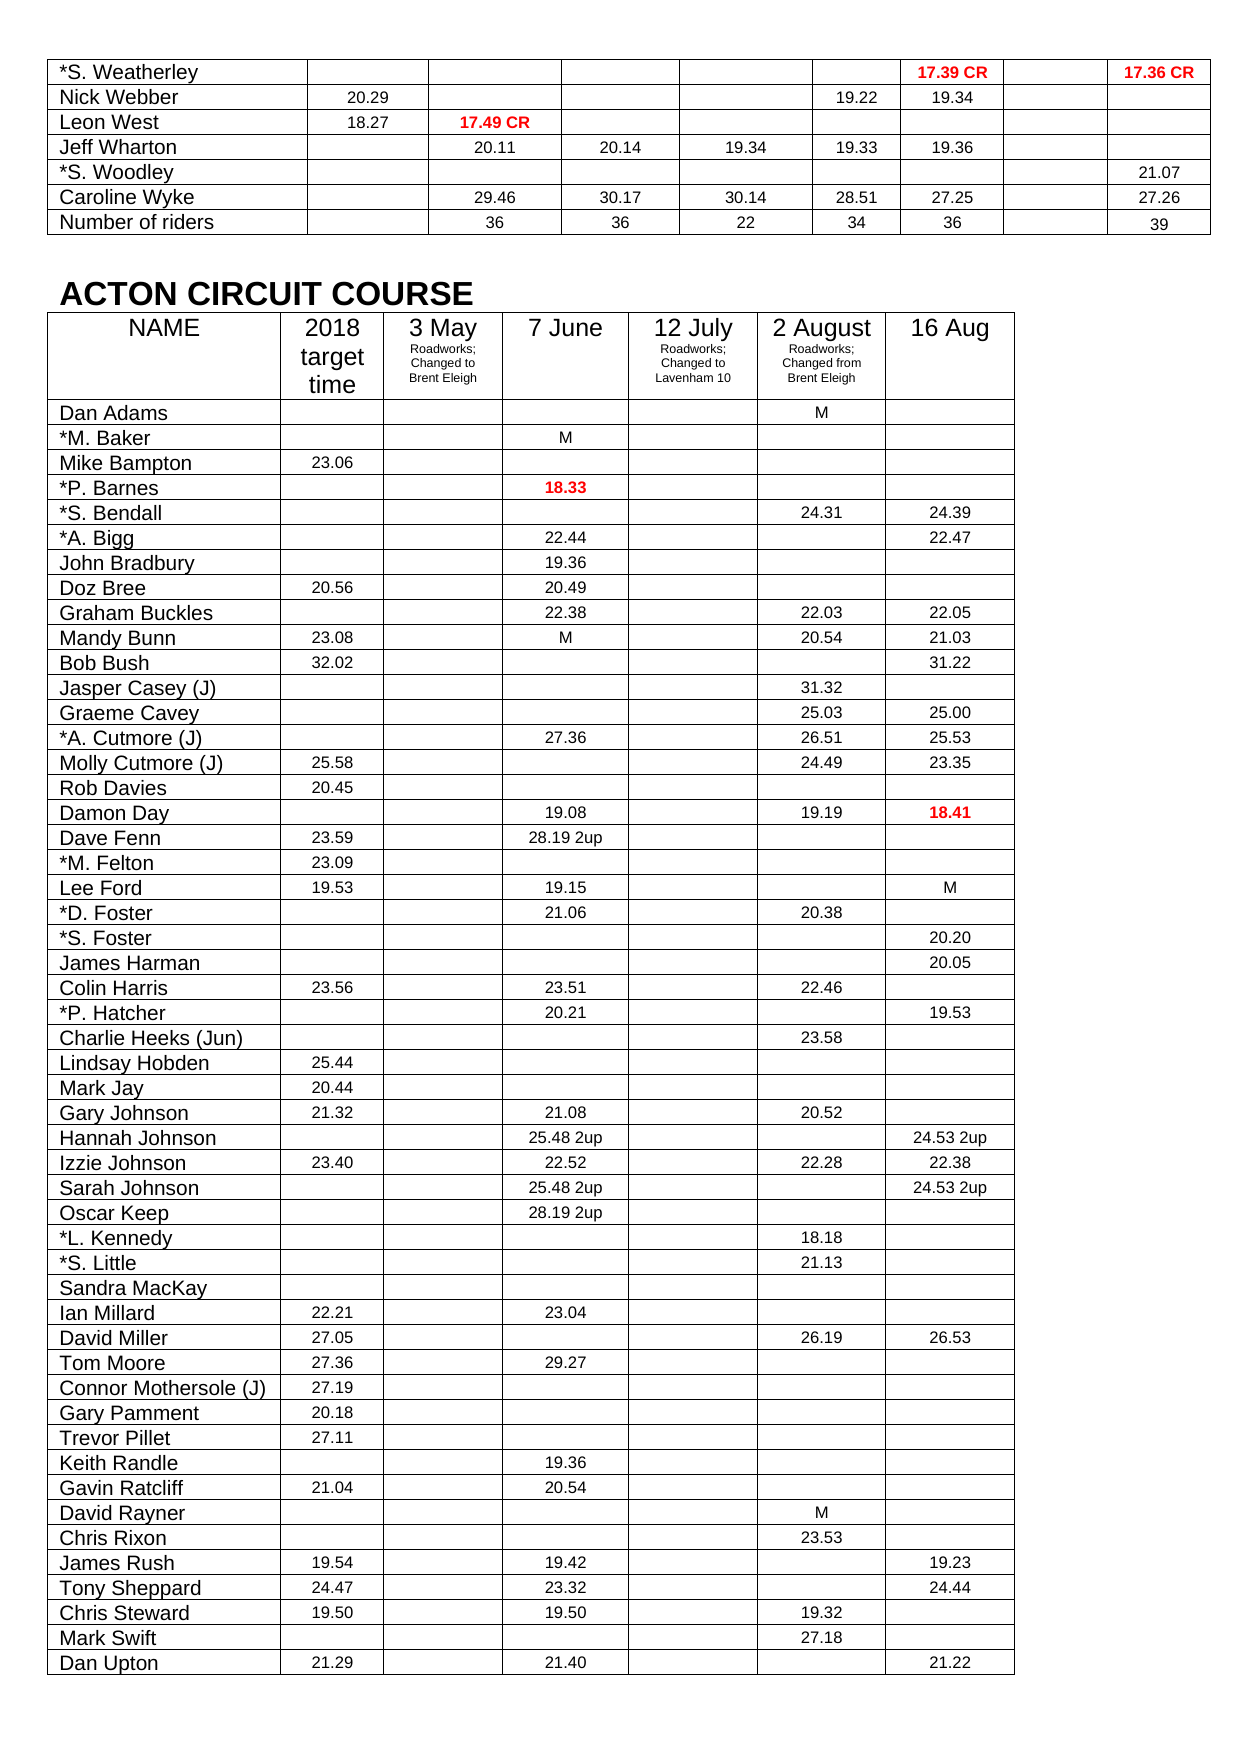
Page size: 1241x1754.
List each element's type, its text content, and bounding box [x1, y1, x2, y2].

table_cell [281, 550, 383, 574]
table_cell 22.44 [503, 525, 628, 549]
table_cell Rob Davies [48, 775, 280, 799]
table_cell [1004, 85, 1107, 109]
text ACTON CIRCUIT COURSE [59, 273, 1181, 312]
table_cell [308, 160, 428, 184]
table_cell 20.14 [562, 135, 679, 159]
table_cell [886, 1525, 1014, 1549]
table_cell [384, 1150, 502, 1174]
table_cell [629, 700, 757, 724]
table_cell 25.58 [281, 750, 383, 774]
table_cell 32.02 [281, 650, 383, 674]
table_cell 20.52 [758, 1100, 885, 1124]
table_cell [629, 1100, 757, 1124]
table_cell 19.33 [813, 135, 900, 159]
table_cell [281, 475, 383, 499]
table_cell [629, 425, 757, 449]
table_cell 20.29 [308, 85, 428, 109]
table_cell 19.34 [901, 85, 1003, 109]
table_cell Izzie Johnson [48, 1150, 280, 1174]
table_cell [503, 775, 628, 799]
table_cell [629, 875, 757, 899]
table_cell [503, 1025, 628, 1049]
table_cell [281, 700, 383, 724]
table_cell [503, 1325, 628, 1349]
table_cell 23.06 [281, 450, 383, 474]
table_cell [281, 925, 383, 949]
table_cell [503, 650, 628, 674]
table_cell [384, 1450, 502, 1474]
table_cell [384, 1625, 502, 1649]
table_header 2018 target time [281, 313, 383, 399]
table_cell [429, 160, 561, 184]
table_cell 19.36 [503, 550, 628, 574]
table_cell [629, 1400, 757, 1424]
table_cell [758, 1075, 885, 1099]
table_cell 24.47 [281, 1575, 383, 1599]
table_cell 19.36 [503, 1450, 628, 1474]
table_cell [758, 575, 885, 599]
table_cell 19.54 [281, 1550, 383, 1574]
table_cell [384, 525, 502, 549]
table_cell 27.36 [281, 1350, 383, 1374]
table_cell [629, 1550, 757, 1574]
table_header 3 May Roadworks; Changed to Brent Eleigh [384, 313, 502, 399]
table_cell [503, 1375, 628, 1399]
table_cell [629, 1175, 757, 1199]
table_cell 23.09 [281, 850, 383, 874]
table_cell Trevor Pillet [48, 1425, 280, 1449]
table_cell [629, 1350, 757, 1374]
table_cell [384, 1225, 502, 1249]
table_cell [886, 1075, 1014, 1099]
table_header 7 June [503, 313, 628, 399]
table_cell [503, 750, 628, 774]
table_cell Doz Bree [48, 575, 280, 599]
table_cell [503, 1400, 628, 1424]
table_cell Number of riders [48, 210, 307, 234]
table_cell 22.05 [886, 600, 1014, 624]
table_cell 19.15 [503, 875, 628, 899]
table_cell 22.38 [886, 1150, 1014, 1174]
table_cell 24.44 [886, 1575, 1014, 1599]
table_cell [503, 950, 628, 974]
table_cell 27.05 [281, 1325, 383, 1349]
table_cell 25.53 [886, 725, 1014, 749]
table_cell [758, 850, 885, 874]
table_cell *A. Cutmore (J) [48, 725, 280, 749]
table_cell 22.52 [503, 1150, 628, 1174]
table_cell [758, 1550, 885, 1574]
table_cell [758, 425, 885, 449]
table_cell [1108, 110, 1210, 134]
table_cell [281, 675, 383, 699]
table_cell [629, 950, 757, 974]
table_cell *S. Little [48, 1250, 280, 1274]
table_cell 23.35 [886, 750, 1014, 774]
table_cell [384, 1550, 502, 1574]
table_cell Tony Sheppard [48, 1575, 280, 1599]
table_cell [629, 825, 757, 849]
table_cell 18.33 [503, 475, 628, 499]
table_cell [503, 1250, 628, 1274]
table_cell [680, 110, 812, 134]
table_cell [813, 110, 900, 134]
table_cell 23.58 [758, 1025, 885, 1049]
table_cell [281, 1025, 383, 1049]
table_cell 19.08 [503, 800, 628, 824]
table_cell [886, 1250, 1014, 1274]
table_cell [629, 900, 757, 924]
table_cell [758, 775, 885, 799]
table_cell [629, 550, 757, 574]
table_cell [1004, 185, 1107, 209]
table_cell *S. Bendall [48, 500, 280, 524]
table_cell [886, 1275, 1014, 1299]
table_cell 25.48 2up [503, 1125, 628, 1149]
table_cell 20.44 [281, 1075, 383, 1099]
table_cell 27.26 [1108, 185, 1210, 209]
table_cell [629, 475, 757, 499]
table_cell [629, 675, 757, 699]
table_cell 23.40 [281, 1150, 383, 1174]
table_cell Gary Pamment [48, 1400, 280, 1424]
table_cell [758, 1650, 885, 1674]
table_cell David Miller [48, 1325, 280, 1349]
table_cell [758, 1475, 885, 1499]
table_cell 23.53 [758, 1525, 885, 1549]
table_header NAME [48, 313, 280, 399]
table_cell *S. Weatherley [48, 60, 307, 84]
table_cell [629, 775, 757, 799]
table_cell [758, 1375, 885, 1399]
table_cell [758, 1000, 885, 1024]
table_cell [384, 1650, 502, 1674]
table_cell [629, 1275, 757, 1299]
table_cell 22.46 [758, 975, 885, 999]
table_cell 23.51 [503, 975, 628, 999]
table_cell [886, 775, 1014, 799]
table_cell [680, 160, 812, 184]
table_cell *P. Hatcher [48, 1000, 280, 1024]
table_cell John Bradbury [48, 550, 280, 574]
table_cell 25.48 2up [503, 1175, 628, 1199]
table_cell [281, 900, 383, 924]
table_cell [503, 1500, 628, 1524]
table_cell [629, 1150, 757, 1174]
table_cell [1004, 210, 1107, 234]
table_cell [503, 1075, 628, 1099]
table_cell [562, 160, 679, 184]
table_cell [1004, 60, 1107, 84]
table_cell [680, 85, 812, 109]
table_cell [886, 450, 1014, 474]
table_cell [384, 675, 502, 699]
table_cell [384, 725, 502, 749]
table_cell [281, 800, 383, 824]
table_cell 29.27 [503, 1350, 628, 1374]
table_cell [384, 1600, 502, 1624]
table_cell 23.59 [281, 825, 383, 849]
table_cell Oscar Keep [48, 1200, 280, 1224]
table_cell [758, 550, 885, 574]
table_cell [629, 850, 757, 874]
table_cell 24.53 2up [886, 1175, 1014, 1199]
table_cell [886, 1400, 1014, 1424]
table_cell [629, 1125, 757, 1149]
table_cell 17.49 CR [429, 110, 561, 134]
table_cell [562, 60, 679, 84]
table_cell [503, 1225, 628, 1249]
table_cell [886, 1050, 1014, 1074]
table_cell 19.32 [758, 1600, 885, 1624]
table_cell [384, 1200, 502, 1224]
table_cell Mike Bampton [48, 450, 280, 474]
table_cell 36 [429, 210, 561, 234]
table_cell Gary Johnson [48, 1100, 280, 1124]
table_cell [886, 1200, 1014, 1224]
table_cell *D. Foster [48, 900, 280, 924]
table_cell [886, 1450, 1014, 1474]
table_cell [629, 800, 757, 824]
table_cell [281, 425, 383, 449]
table_cell 20.38 [758, 900, 885, 924]
table_cell [281, 1125, 383, 1149]
table_cell [384, 1350, 502, 1374]
table_cell Charlie Heeks (Jun) [48, 1025, 280, 1049]
table_cell [281, 525, 383, 549]
table_cell *S. Woodley [48, 160, 307, 184]
table_cell [281, 1225, 383, 1249]
table_cell [384, 1275, 502, 1299]
table_cell [384, 550, 502, 574]
table_cell Lee Ford [48, 875, 280, 899]
table_cell 21.13 [758, 1250, 885, 1274]
table_cell [308, 135, 428, 159]
table_cell Chris Steward [48, 1600, 280, 1624]
table_cell [629, 975, 757, 999]
table_cell 21.29 [281, 1650, 383, 1674]
table_cell 20.56 [281, 575, 383, 599]
table_cell 20.21 [503, 1000, 628, 1024]
table_cell [629, 1625, 757, 1649]
table_cell [629, 600, 757, 624]
table_cell [503, 850, 628, 874]
table_cell [384, 400, 502, 424]
table_cell [758, 1275, 885, 1299]
table_cell Ian Millard [48, 1300, 280, 1324]
table_cell M [503, 625, 628, 649]
table_cell 22.28 [758, 1150, 885, 1174]
table_cell [629, 1200, 757, 1224]
table_cell [886, 1625, 1014, 1649]
table_cell [384, 425, 502, 449]
table_cell 21.06 [503, 900, 628, 924]
table_cell [281, 1175, 383, 1199]
table_cell Sandra MacKay [48, 1275, 280, 1299]
table_cell 30.17 [562, 185, 679, 209]
table_cell 23.04 [503, 1300, 628, 1324]
table_cell [429, 60, 561, 84]
table_cell [503, 1275, 628, 1299]
table_cell 19.50 [503, 1600, 628, 1624]
table_cell 20.45 [281, 775, 383, 799]
table_cell [384, 1375, 502, 1399]
table_cell James Harman [48, 950, 280, 974]
table_cell [629, 1250, 757, 1274]
table_cell 19.36 [901, 135, 1003, 159]
table_cell [758, 925, 885, 949]
table_cell *L. Kennedy [48, 1225, 280, 1249]
table_cell Keith Randle [48, 1450, 280, 1474]
table_cell [281, 1625, 383, 1649]
table_cell Mark Jay [48, 1075, 280, 1099]
table_cell Mark Swift [48, 1625, 280, 1649]
table_cell [629, 1225, 757, 1249]
table_cell 24.53 2up [886, 1125, 1014, 1149]
table_cell [562, 85, 679, 109]
table_cell [384, 1250, 502, 1274]
table_cell [503, 450, 628, 474]
table_cell *M. Felton [48, 850, 280, 874]
table_cell [384, 750, 502, 774]
table_cell 21.04 [281, 1475, 383, 1499]
table_cell 29.46 [429, 185, 561, 209]
table_cell Dan Adams [48, 400, 280, 424]
table_cell [503, 925, 628, 949]
table_cell [281, 950, 383, 974]
table_cell [886, 675, 1014, 699]
table_cell [758, 1350, 885, 1374]
table_cell Gavin Ratcliff [48, 1475, 280, 1499]
table_cell [886, 850, 1014, 874]
table_cell [281, 725, 383, 749]
table_cell [629, 1475, 757, 1499]
table_cell 17.36 CR [1108, 60, 1210, 84]
table_cell [886, 1025, 1014, 1049]
table_cell 28.19 2up [503, 1200, 628, 1224]
table_cell 25.44 [281, 1050, 383, 1074]
table_cell [384, 1000, 502, 1024]
table_cell [886, 1375, 1014, 1399]
table_cell [384, 875, 502, 899]
table_cell [281, 1250, 383, 1274]
table_cell [281, 1275, 383, 1299]
table_cell [886, 400, 1014, 424]
table_cell [886, 1300, 1014, 1324]
table_cell [886, 425, 1014, 449]
table_cell 17.39 CR [901, 60, 1003, 84]
table_cell [886, 1225, 1014, 1249]
table_cell [429, 85, 561, 109]
table_cell [758, 825, 885, 849]
table_cell 27.19 [281, 1375, 383, 1399]
table_cell [281, 600, 383, 624]
table_cell [562, 110, 679, 134]
table_cell [758, 950, 885, 974]
table_cell [629, 925, 757, 949]
table_cell [629, 1025, 757, 1049]
table_cell Molly Cutmore (J) [48, 750, 280, 774]
table_cell [758, 650, 885, 674]
table_cell [503, 400, 628, 424]
table_cell [1108, 85, 1210, 109]
table_cell [384, 475, 502, 499]
table_cell 21.22 [886, 1650, 1014, 1674]
table_cell [281, 1000, 383, 1024]
table_cell Graham Buckles [48, 600, 280, 624]
table_cell 24.49 [758, 750, 885, 774]
table_cell [503, 1525, 628, 1549]
table_cell [384, 775, 502, 799]
table_cell David Rayner [48, 1500, 280, 1524]
table_cell 36 [901, 210, 1003, 234]
table_cell Jasper Casey (J) [48, 675, 280, 699]
table_cell M [758, 1500, 885, 1524]
table_cell *P. Barnes [48, 475, 280, 499]
table_cell Jeff Wharton [48, 135, 307, 159]
table_cell [503, 1625, 628, 1649]
table_cell [886, 1475, 1014, 1499]
table_cell [886, 1500, 1014, 1524]
table_cell [758, 1300, 885, 1324]
table_cell 26.53 [886, 1325, 1014, 1349]
table_cell 18.18 [758, 1225, 885, 1249]
table_cell [384, 950, 502, 974]
table_cell 19.53 [886, 1000, 1014, 1024]
table_cell [281, 500, 383, 524]
table_cell [886, 1100, 1014, 1124]
table_cell 31.32 [758, 675, 885, 699]
table_cell [629, 625, 757, 649]
table_cell 22.47 [886, 525, 1014, 549]
table_cell 20.54 [503, 1475, 628, 1499]
table_cell Chris Rixon [48, 1525, 280, 1549]
table_cell 27.25 [901, 185, 1003, 209]
table_cell [384, 925, 502, 949]
table_cell [629, 1075, 757, 1099]
table_cell 28.19 2up [503, 825, 628, 849]
table_cell [384, 575, 502, 599]
table_cell 21.07 [1108, 160, 1210, 184]
table_cell [758, 450, 885, 474]
table_cell 21.40 [503, 1650, 628, 1674]
table_cell [886, 900, 1014, 924]
table_cell Tom Moore [48, 1350, 280, 1374]
table_cell Caroline Wyke [48, 185, 307, 209]
table_cell *A. Bigg [48, 525, 280, 549]
table_cell 18.27 [308, 110, 428, 134]
table_cell [384, 1500, 502, 1524]
table_cell [308, 60, 428, 84]
table_cell [629, 1600, 757, 1624]
table_cell Connor Mothersole (J) [48, 1375, 280, 1399]
table_cell 23.32 [503, 1575, 628, 1599]
table_cell 30.14 [680, 185, 812, 209]
table_cell 19.42 [503, 1550, 628, 1574]
table_cell [629, 1425, 757, 1449]
table_cell [629, 1050, 757, 1074]
table_cell [629, 725, 757, 749]
table_cell [758, 1050, 885, 1074]
table_cell [384, 1325, 502, 1349]
table_cell 22.03 [758, 600, 885, 624]
table_cell [281, 400, 383, 424]
table_cell [503, 1050, 628, 1074]
table_header 2 August Roadworks; Changed from Brent Eleigh [758, 313, 885, 399]
table_cell 20.05 [886, 950, 1014, 974]
table_cell [384, 450, 502, 474]
table_cell 27.18 [758, 1625, 885, 1649]
table_cell 22.38 [503, 600, 628, 624]
table_cell [384, 1525, 502, 1549]
table_cell 28.51 [813, 185, 900, 209]
table_cell Nick Webber [48, 85, 307, 109]
table_cell [758, 1200, 885, 1224]
table_cell [886, 975, 1014, 999]
table_cell 23.08 [281, 625, 383, 649]
table_cell [758, 1450, 885, 1474]
table_cell [384, 1300, 502, 1324]
table_cell 27.11 [281, 1425, 383, 1449]
table_cell [758, 875, 885, 899]
table_cell M [886, 875, 1014, 899]
table_cell 20.54 [758, 625, 885, 649]
table_cell [384, 1400, 502, 1424]
table_cell [308, 210, 428, 234]
table_cell [629, 400, 757, 424]
table_cell [503, 500, 628, 524]
table_cell [281, 1450, 383, 1474]
table_cell Damon Day [48, 800, 280, 824]
table_cell [901, 110, 1003, 134]
table_cell M [503, 425, 628, 449]
table_cell [503, 675, 628, 699]
table_cell [384, 700, 502, 724]
table_cell [629, 500, 757, 524]
table_cell [886, 1600, 1014, 1624]
table_cell 26.51 [758, 725, 885, 749]
table_cell 21.03 [886, 625, 1014, 649]
table_cell [758, 1400, 885, 1424]
table_cell [629, 450, 757, 474]
table_cell [384, 1075, 502, 1099]
table_cell [281, 1500, 383, 1524]
table_cell [1004, 110, 1107, 134]
table_cell *S. Foster [48, 925, 280, 949]
table_cell [384, 1475, 502, 1499]
table_cell [384, 500, 502, 524]
table_cell [886, 575, 1014, 599]
table_cell 36 [562, 210, 679, 234]
table_cell [813, 60, 900, 84]
table_cell 22 [680, 210, 812, 234]
table_cell 20.20 [886, 925, 1014, 949]
table_cell [629, 1450, 757, 1474]
table_cell 34 [813, 210, 900, 234]
table_cell [629, 1500, 757, 1524]
table_cell [384, 825, 502, 849]
table_cell [629, 1375, 757, 1399]
table_cell [629, 1300, 757, 1324]
table_cell [1004, 135, 1107, 159]
table_cell [629, 1000, 757, 1024]
table_cell 19.23 [886, 1550, 1014, 1574]
table_cell [886, 550, 1014, 574]
table_cell [384, 975, 502, 999]
table_cell 19.19 [758, 800, 885, 824]
table_cell [886, 475, 1014, 499]
table_cell 31.22 [886, 650, 1014, 674]
table_cell [503, 1425, 628, 1449]
table_cell [629, 1575, 757, 1599]
table_cell [384, 650, 502, 674]
table_cell Hannah Johnson [48, 1125, 280, 1149]
table_cell Mandy Bunn [48, 625, 280, 649]
table_cell Dan Upton [48, 1650, 280, 1674]
table_cell Colin Harris [48, 975, 280, 999]
table_cell [384, 1425, 502, 1449]
table_cell 20.49 [503, 575, 628, 599]
table_cell [384, 1100, 502, 1124]
table_cell Bob Bush [48, 650, 280, 674]
table_cell [384, 900, 502, 924]
table_cell [1108, 135, 1210, 159]
table_cell [886, 1425, 1014, 1449]
table_cell [384, 800, 502, 824]
table_cell [758, 475, 885, 499]
table_cell 19.22 [813, 85, 900, 109]
table_cell [281, 1525, 383, 1549]
table_cell [384, 625, 502, 649]
table_cell Leon West [48, 110, 307, 134]
table_cell [384, 1025, 502, 1049]
table_cell [758, 1425, 885, 1449]
table_cell [503, 700, 628, 724]
table_cell 24.31 [758, 500, 885, 524]
table_cell 19.50 [281, 1600, 383, 1624]
table_cell 19.34 [680, 135, 812, 159]
table_cell [629, 1650, 757, 1674]
table_cell 23.56 [281, 975, 383, 999]
table_cell [886, 825, 1014, 849]
table_cell [281, 1200, 383, 1224]
table_header 16 Aug [886, 313, 1014, 399]
table_cell 20.11 [429, 135, 561, 159]
table_cell 21.08 [503, 1100, 628, 1124]
table_cell 39 [1108, 210, 1210, 234]
table_cell [629, 1325, 757, 1349]
table_cell 18.41 [886, 800, 1014, 824]
table_cell [886, 1350, 1014, 1374]
table_cell [1004, 160, 1107, 184]
table_cell [384, 600, 502, 624]
table_cell 19.53 [281, 875, 383, 899]
table_cell Graeme Cavey [48, 700, 280, 724]
table_cell 25.03 [758, 700, 885, 724]
table_cell [384, 1175, 502, 1199]
table_cell James Rush [48, 1550, 280, 1574]
table_cell 26.19 [758, 1325, 885, 1349]
table_cell Sarah Johnson [48, 1175, 280, 1199]
table_cell Dave Fenn [48, 825, 280, 849]
table_cell [629, 1525, 757, 1549]
table_cell [758, 1125, 885, 1149]
table_cell [384, 850, 502, 874]
table_cell [901, 160, 1003, 184]
table_cell M [758, 400, 885, 424]
table_cell [758, 1575, 885, 1599]
table_cell [629, 750, 757, 774]
table_cell [384, 1125, 502, 1149]
table_cell *M. Baker [48, 425, 280, 449]
table_cell [758, 1175, 885, 1199]
table_cell 22.21 [281, 1300, 383, 1324]
table_cell [629, 650, 757, 674]
table_cell 24.39 [886, 500, 1014, 524]
table_cell [680, 60, 812, 84]
table_cell 27.36 [503, 725, 628, 749]
table_cell Lindsay Hobden [48, 1050, 280, 1074]
table_header 12 July Roadworks; Changed to Lavenham 10 [629, 313, 757, 399]
table_cell [308, 185, 428, 209]
table_cell [813, 160, 900, 184]
table_cell [629, 575, 757, 599]
table_cell 25.00 [886, 700, 1014, 724]
table_cell 20.18 [281, 1400, 383, 1424]
table_cell 21.32 [281, 1100, 383, 1124]
table_cell [384, 1050, 502, 1074]
table_cell [758, 525, 885, 549]
table_cell [384, 1575, 502, 1599]
table_cell [629, 525, 757, 549]
